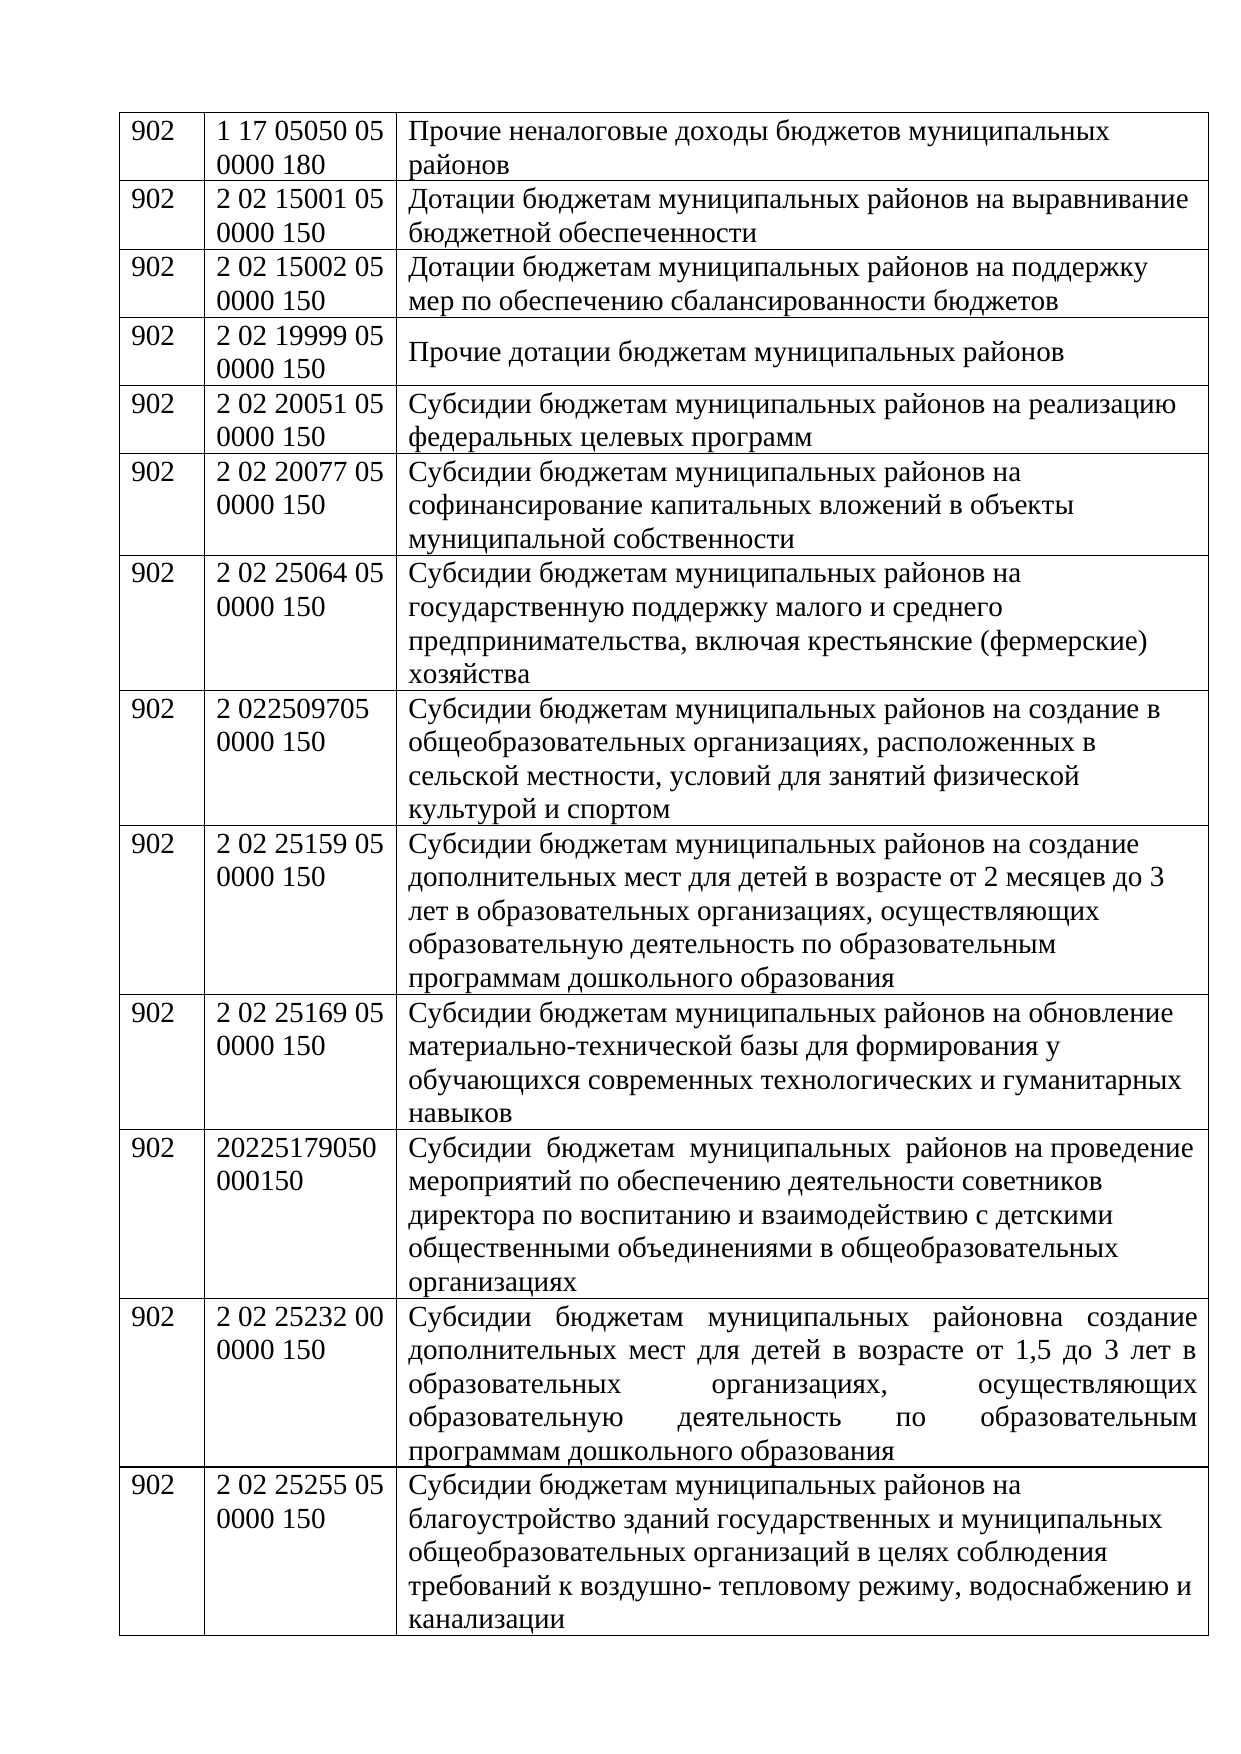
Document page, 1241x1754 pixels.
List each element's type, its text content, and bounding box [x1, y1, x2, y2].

table_cell 20225179050000150 [205, 1130, 396, 1298]
table_cell 902 [120, 995, 204, 1129]
table_cell Субсидии бюджетам муниципальных районов на благоустройство зданий государственных и муниципальных общеобразовательных организаций в целях соблюдения требований к воздушно- тепловому режиму, водоснабжению и канализации [397, 1468, 1208, 1635]
table_cell 2 02 25064 05 0000 150 [205, 556, 396, 690]
table_cell 2 02 25232 00 0000 150 [205, 1299, 396, 1466]
table_cell 902 [120, 1299, 204, 1466]
table_cell Субсидии бюджетам муниципальных районов на создание в общеобразовательных организациях, расположенных в сельской местности, условий для занятий физической культурой и спортом [397, 691, 1208, 825]
table_cell Дотации бюджетам муниципальных районов на поддержку мер по обеспечению сбалансированности бюджетов [397, 250, 1208, 317]
table_cell Прочие дотации бюджетам муниципальных районов [397, 318, 1208, 385]
table_cell 2 02 25255 05 0000 150 [205, 1468, 396, 1635]
table_cell 902 [120, 454, 204, 554]
table_cell 902 [120, 181, 204, 248]
table_cell 2 02 19999 05 0000 150 [205, 318, 396, 385]
table_cell 902 [120, 1468, 204, 1635]
table_cell Дотации бюджетам муниципальных районов на выравнивание бюджетной обеспеченности [397, 181, 1208, 248]
table_cell 902 [120, 250, 204, 317]
table_cell Субсидии бюджетам муниципальных районов на проведение мероприятий по обеспечению деятельности советников директора по воспитанию и взаимодействию с детскими общественными объединениями в общеобразовательных организациях [397, 1130, 1208, 1298]
table_cell 2 02 20077 05 0000 150 [205, 454, 396, 554]
table_cell 902 [120, 318, 204, 385]
table_cell 902 [120, 113, 204, 180]
table_cell 2 02 25159 05 0000 150 [205, 826, 396, 994]
table_cell 2 022509705 0000 150 [205, 691, 396, 825]
table_cell 902 [120, 556, 204, 690]
table_cell 2 02 25169 05 0000 150 [205, 995, 396, 1129]
table_cell Субсидии бюджетам муниципальных районовна создание дополнительных мест для детей в возрасте от 1,5 до 3 лет в образовательных организациях, осуществляющих образовательную деятельность по образовательным программам дошкольного образования [397, 1299, 1208, 1466]
table_cell Субсидии бюджетам муниципальных районов на софинансирование капитальных вложений в объекты муниципальной собственности [397, 454, 1208, 554]
table_cell Прочие неналоговые доходы бюджетов муниципальных районов [397, 113, 1208, 180]
table_cell 2 02 15001 05 0000 150 [205, 181, 396, 248]
table_cell 902 [120, 1130, 204, 1298]
table_cell Субсидии бюджетам муниципальных районов на создание дополнительных мест для детей в возрасте от 2 месяцев до 3 лет в образовательных организациях, осуществляющих образовательную деятельность по образовательным программам дошкольного образования [397, 826, 1208, 994]
table_cell Субсидии бюджетам муниципальных районов на государственную поддержку малого и среднего предпринимательства, включая крестьянские (фермерские) хозяйства [397, 556, 1208, 690]
table_cell 902 [120, 386, 204, 453]
table_cell Субсидии бюджетам муниципальных районов на обновление материально-технической базы для формирования у обучающихся современных технологических и гуманитарных навыков [397, 995, 1208, 1129]
table_cell 1 17 05050 05 0000 180 [205, 113, 396, 180]
table_cell 902 [120, 826, 204, 994]
table_cell 2 02 15002 05 0000 150 [205, 250, 396, 317]
table_cell 2 02 20051 05 0000 150 [205, 386, 396, 453]
table_cell 902 [120, 691, 204, 825]
table_cell Субсидии бюджетам муниципальных районов на реализацию федеральных целевых программ [397, 386, 1208, 453]
